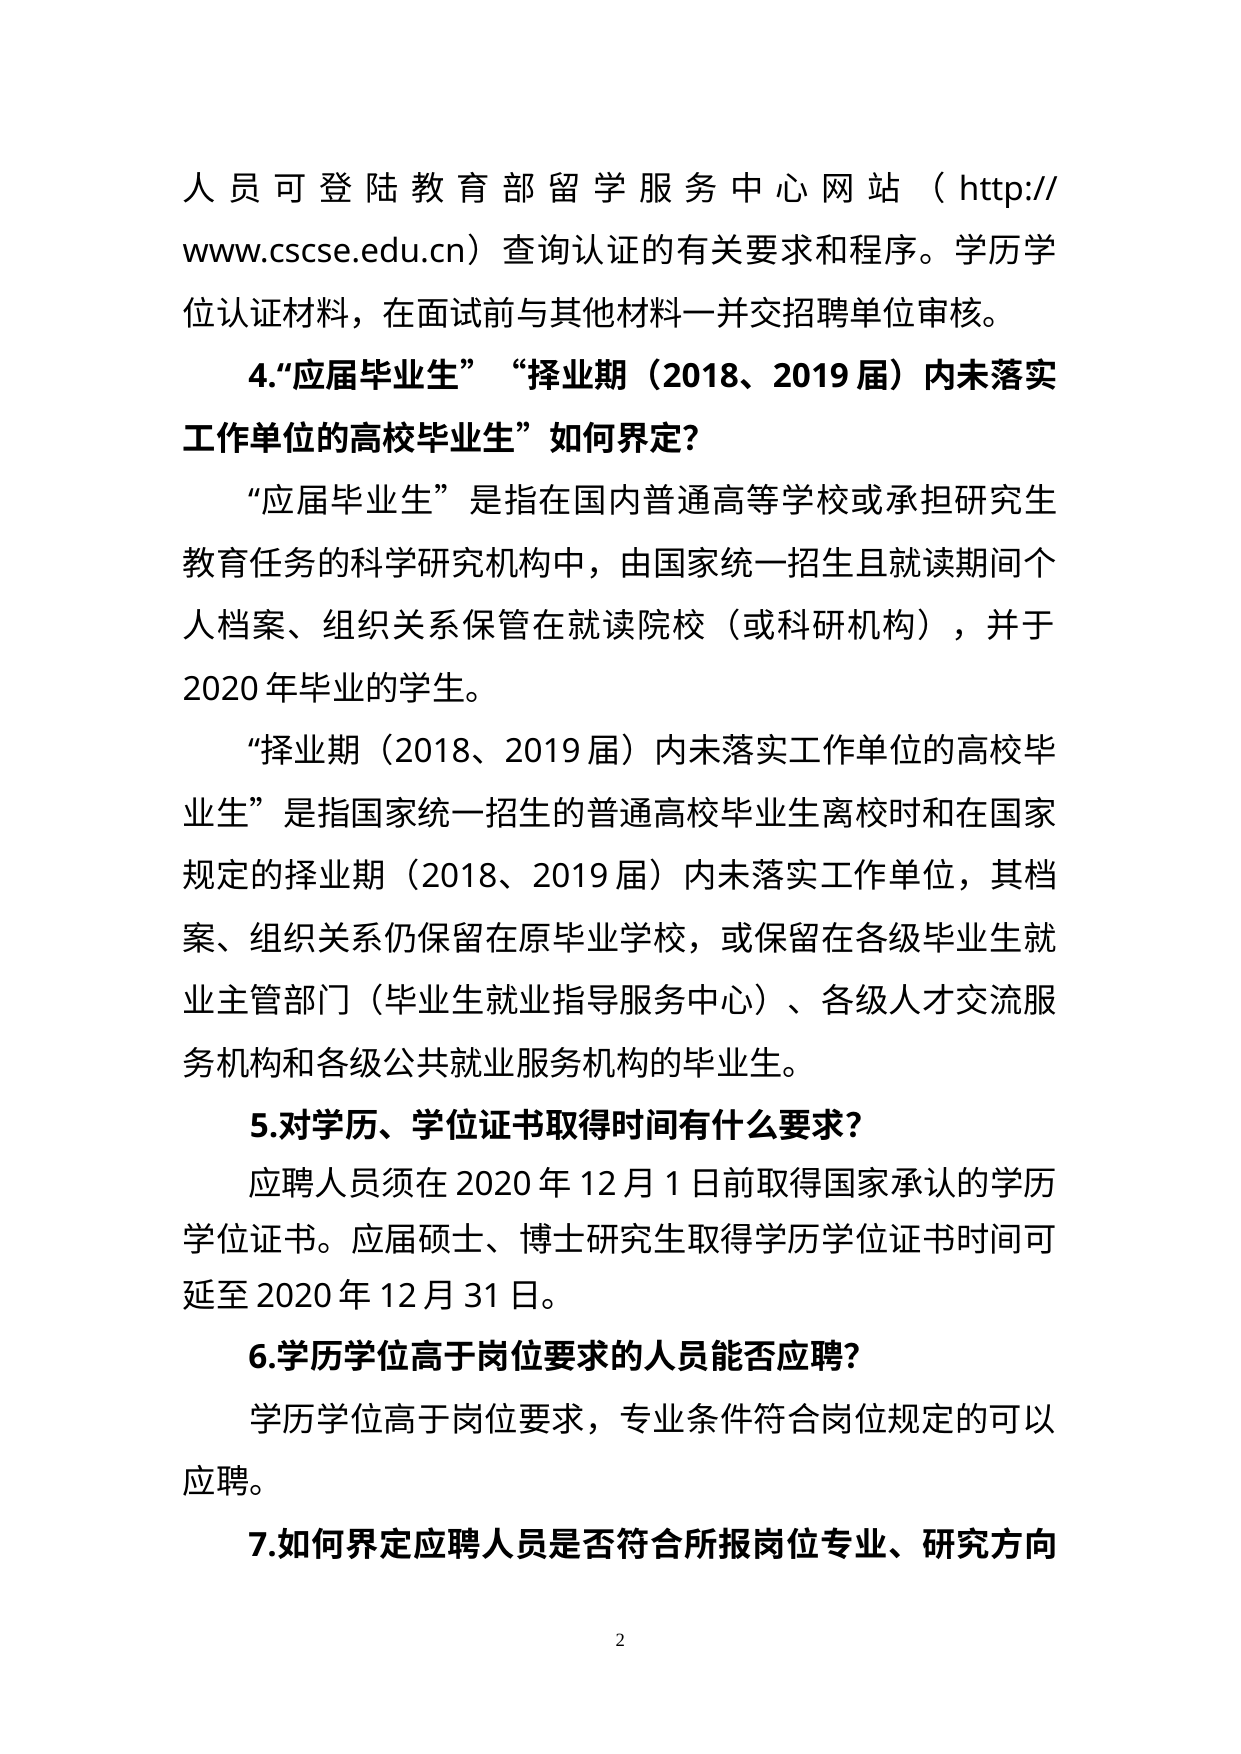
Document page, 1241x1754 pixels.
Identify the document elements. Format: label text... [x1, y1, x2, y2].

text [182, 150, 1058, 337]
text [182, 1506, 1058, 1569]
text “应届毕业生”是指在国内普通高等学校或承担研究生教育任务的科学研究机构中，由国家统一招生且就读期间个人档案、组织关系保管在就读院校（或科研机构），并于2020年毕业的学生。 [182, 462, 1058, 712]
text 5.对学历、学位证书取得时间有什么要求？ [182, 1087, 1058, 1150]
text 4.“应届毕业生”“择业期（2018、2019届）内未落实工作单位的高校毕业生”如何界定？ [182, 337, 1058, 462]
text 学历学位高于岗位要求，专业条件符合岗位规定的可以应聘。 [182, 1381, 1058, 1506]
text 6.学历学位高于岗位要求的人员能否应聘？ [182, 1319, 1058, 1381]
text “择业期（2018、2019届）内未落实工作单位的高校毕业生”是指国家统一招生的普通高校毕业生离校时和在国家规定的择业期（2018、2019届）内未落实工作单位，其档案、组织关系仍保留在原毕业学校，或保留在各级毕业生就业主管部门（毕业生就业指导服务中心）、各级人才交流服务机构和各级公共就业服务机构的毕业生。 [182, 712, 1058, 1087]
text 应聘人员须在2020年12月1日前取得国家承认的学历学位证书。应届硕士、博士研究生取得学历学位证书时间可延至2020年12月31日。 [182, 1150, 1058, 1319]
